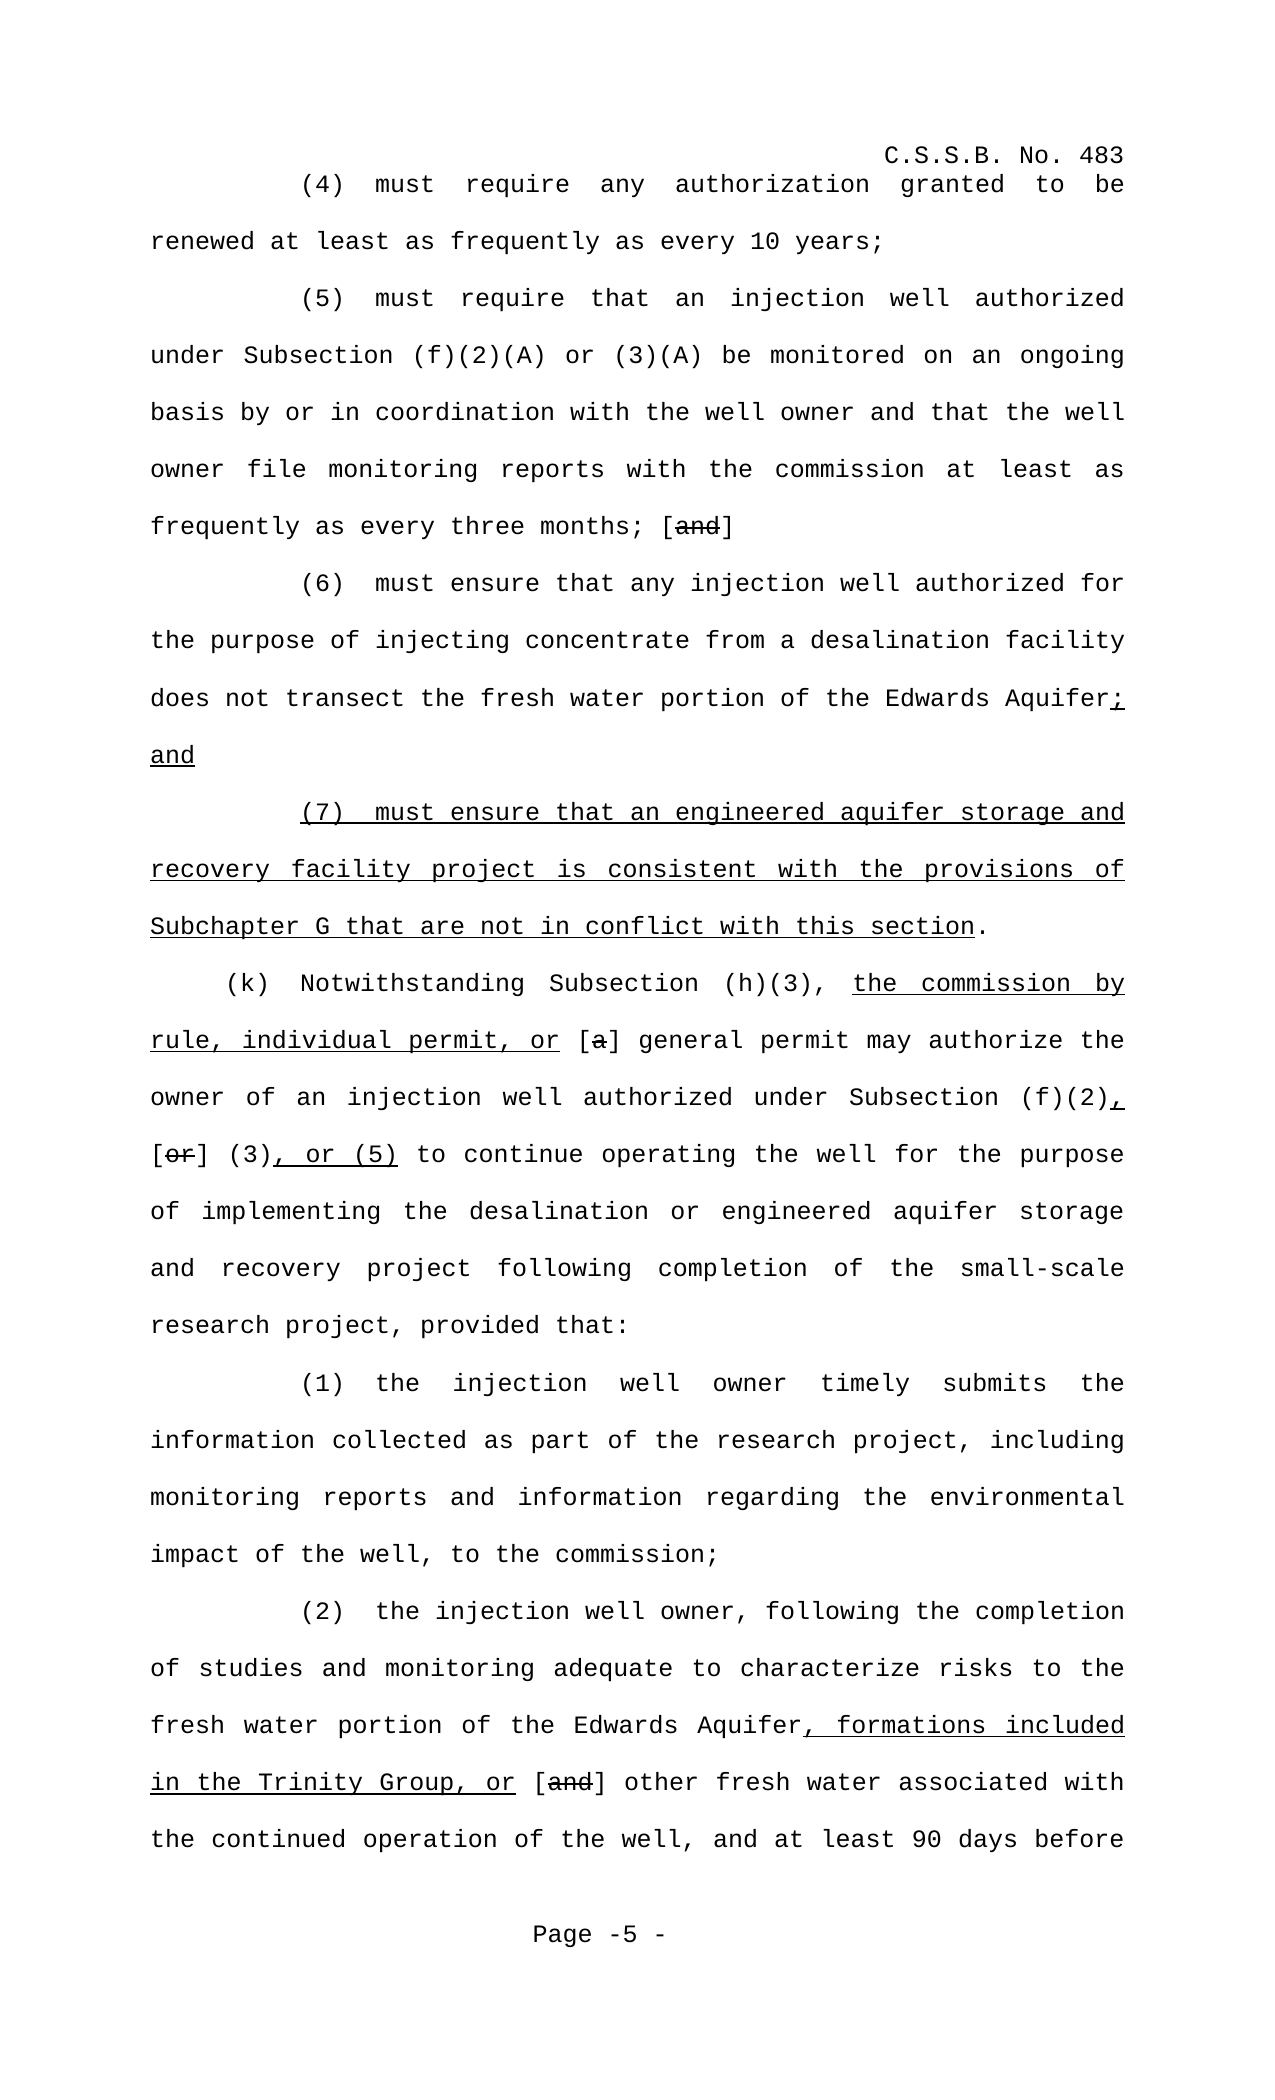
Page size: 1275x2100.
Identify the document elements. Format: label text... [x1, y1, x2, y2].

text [150, 1598, 1125, 1855]
text (5) must require that an injection well authorized under Subsection (f)(2)(A) or (3)(A) be monitored on an ongoing basis by or in coordination with the well owner and that the well owner file monitoring reports with the commission at least as frequently as every three months; [and] [150, 285, 1125, 542]
text (6) must ensure that any injection well authorized for the purpose of injecting concentrate from a desalination facility does not transect the fresh water portion of the Edwards Aquifer; and [150, 571, 1125, 771]
text (7) must ensure that an engineered aquifer storage and recovery facility project is consistent with the provisions of Subchapter G that are not in conflict with this section. [150, 881, 1125, 942]
text (7) must ensure that an engineered aquifer storage and recovery facility project is consistent with the provisions of Subchapter G that are not in conflict with this section. [150, 799, 1125, 880]
text (1) the injection well owner timely submits the information collected as part of the research project, including monitoring reports and information regarding the environmental impact of the well, to the commission; [150, 1370, 1125, 1570]
text (k) Notwithstanding Subsection (h)(3), the commission by rule, individual permit, or [a] general permit may authorize the owner of an injection well authorized under Subsection (f)(2), [or] (3), or (5) to continue operating the well for the purpose of implementing the desalination or engineered aquifer storage and recovery project following completion of the small-scale research project, provided that: [150, 970, 1125, 1341]
text (4) must require any authorization granted to be renewed at least as frequently as every 10 years; [150, 171, 1125, 257]
